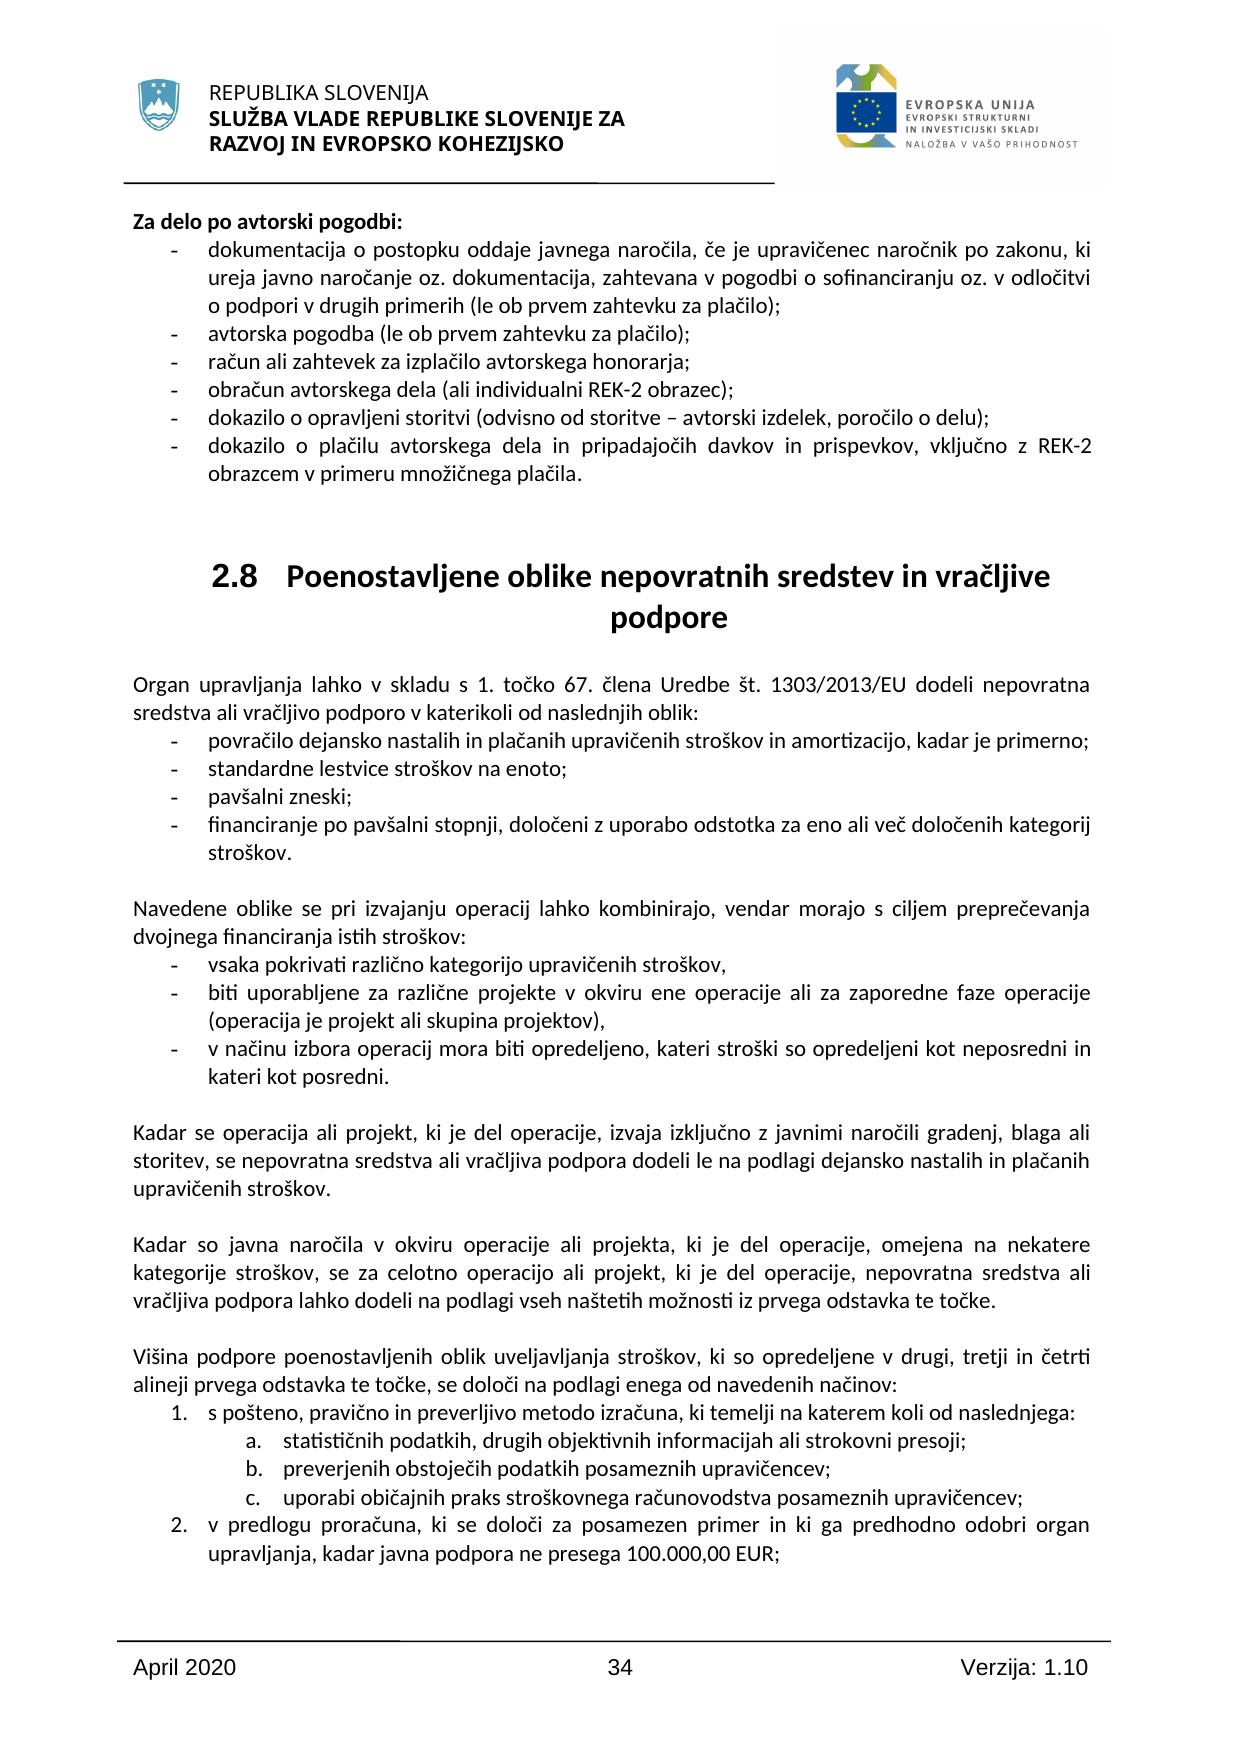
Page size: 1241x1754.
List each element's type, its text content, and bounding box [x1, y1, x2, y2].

list račun ali zahtevek za izplačilo avtorskega honorarja; [170, 347, 1092, 375]
picture [132, 73, 183, 131]
list biti uporabljene za različne projekte v okviru ene operacije ali za zaporedne faze operacije (operacija je projekt ali skupina projektov), [170, 978, 1092, 1034]
list standardne lestvice stroškov na enoto; [170, 754, 1092, 782]
text Za delo po avtorski pogodbi: [133, 207, 1092, 235]
list pavšalni zneski; [170, 782, 1092, 810]
list preverjenih obstoječih podatkih posameznih upravičencev; [245, 1454, 1092, 1483]
text Organ upravljanja lahko v skladu s 1. točko 67. člena Uredbe št. 1303/2013/EU dodeli nepovratna sredstva ali vračljivo podporo v katerikoli od naslednjih oblik: [133, 670, 1092, 726]
text Navedene oblike se pri izvajanju operacij lahko kombinirajo, vendar morajo s ciljem preprečevanja dvojnega financiranja istih stroškov: [133, 894, 1092, 950]
subtitle Poenostavljene oblike nepovratnih sredstev in vračljive podpore [170, 556, 1092, 637]
list statističnih podatkih, drugih objektivnih informacijah ali strokovni presoji; [245, 1427, 1092, 1454]
text Višina podpore poenostavljenih oblik uveljavljanja stroškov, ki so opredeljene v drugi, tretji in četrti alineji prvega odstavka te točke, se določi na podlagi enega od navedenih načinov: [133, 1342, 1092, 1398]
picture [774, 28, 1109, 188]
list dokumentacija o postopku oddaje javnega naročila, če je upravičenec naročnik po zakonu, ki ureja javno naročanje oz. dokumentacija, zahtevana v pogodbi o sofinanciranju oz. v odločitvi o podpori v drugih primerih (le ob prvem zahtevku za plačilo); [170, 235, 1092, 319]
text Kadar so javna naročila v okviru operacije ali projekta, ki je del operacije, omejena na nekatere kategorije stroškov, se za celotno operacijo ali projekt, ki je del operacije, nepovratna sredstva ali vračljiva podpora lahko dodeli na podlagi vseh naštetih možnosti iz prvega odstavka te točke. [133, 1230, 1092, 1314]
list dokazilo o plačilu avtorskega dela in pripadajočih davkov in prispevkov, vključno z REK-2 obrazcem v primeru množičnega plačila. [170, 431, 1092, 487]
list financiranje po pavšalni stopnji, določeni z uporabo odstotka za eno ali več določenih kategorij stroškov. [170, 810, 1092, 866]
text Kadar se operacija ali projekt, ki je del operacije, izvaja izključno z javnimi naročili gradenj, blaga ali storitev, se nepovratna sredstva ali vračljiva podpora dodeli le na podlagi dejansko nastalih in plačanih upravičenih stroškov. [133, 1118, 1092, 1202]
list dokazilo o opravljeni storitvi (odvisno od storitve – avtorski izdelek, poročilo o delu); [170, 403, 1092, 431]
list uporabi običajnih praks stroškovnega računovodstva posameznih upravičencev; [245, 1483, 1092, 1511]
list povračilo dejansko nastalih in plačanih upravičenih stroškov in amortizacijo, kadar je primerno; [170, 726, 1092, 754]
list avtorska pogodba (le ob prvem zahtevku za plačilo); [170, 319, 1092, 347]
list s pošteno, pravično in preverljivo metodo izračuna, ki temelji na katerem koli od naslednjega: [170, 1398, 1092, 1427]
list vsaka pokrivati različno kategorijo upravičenih stroškov, [170, 950, 1092, 978]
list obračun avtorskega dela (ali individualni REK-2 obrazec); [170, 375, 1092, 403]
list v načinu izbora operacij mora biti opredeljeno, kateri stroški so opredeljeni kot neposredni in kateri kot posredni. [170, 1034, 1092, 1090]
list v predlogu proračuna, ki se določi za posamezen primer in ki ga predhodno odobri organ upravljanja, kadar javna podpora ne presega 100.000,00 EUR; [170, 1511, 1092, 1567]
